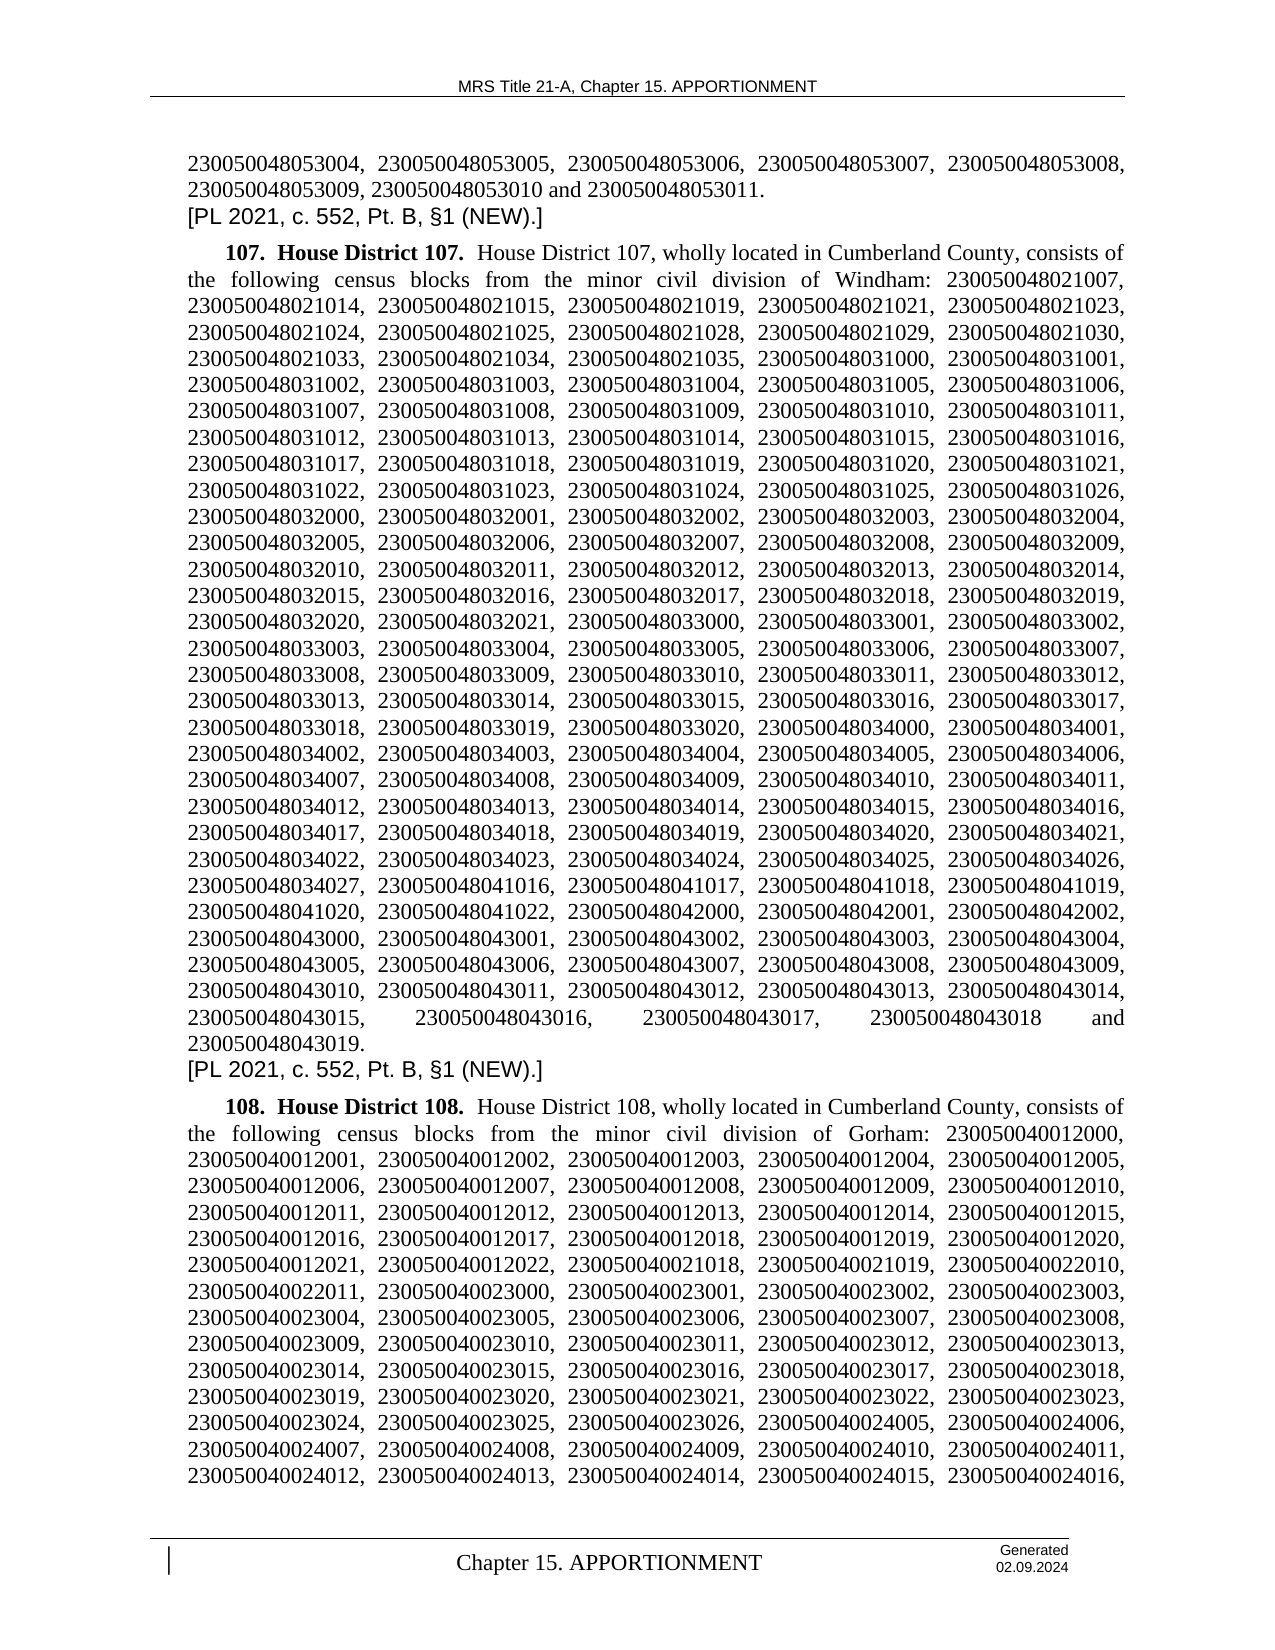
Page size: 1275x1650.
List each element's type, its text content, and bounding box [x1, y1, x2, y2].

text [PL 2021, c. 552, Pt. B, §1 (NEW).] [187, 1056, 1125, 1083]
text 107. House District 107. House District 107, wholly located in Cumberland County, consists of the following census blocks from the minor civil division of Windham: 230050048021007, 230050048021014, 230050048021015, 230050048021019, 230050048021021, 230050048021023, 230050048021024, 230050048021025, 230050048021028, 230050048021029, 230050048021030, 230050048021033, 230050048021034, 230050048021035, 230050048031000, 230050048031001, 230050048031002, 230050048031003, 230050048031004, 230050048031005, 230050048031006, 230050048031007, 230050048031008, 230050048031009, 230050048031010, 230050048031011, 230050048031012, 230050048031013, 230050048031014, 230050048031015, 230050048031016, 230050048031017, 230050048031018, 230050048031019, 230050048031020, 230050048031021, 230050048031022, 230050048031023, 230050048031024, 230050048031025, 230050048031026, 230050048032000, 230050048032001, 230050048032002, 230050048032003, 230050048032004, 230050048032005, 230050048032006, 230050048032007, 230050048032008, 230050048032009, 230050048032010, 230050048032011, 230050048032012, 230050048032013, 230050048032014, 230050048032015, 230050048032016, 230050048032017, 230050048032018, 230050048032019, 230050048032020, 230050048032021, 230050048033000, 230050048033001, 230050048033002, 230050048033003, 230050048033004, 230050048033005, 230050048033006, 230050048033007, 230050048033008, 230050048033009, 230050048033010, 230050048033011, 230050048033012, 230050048033013, 230050048033014, 230050048033015, 230050048033016, 230050048033017, 230050048033018, 230050048033019, 230050048033020, 230050048034000, 230050048034001, 230050048034002, 230050048034003, 230050048034004, 230050048034005, 230050048034006, 230050048034007, 230050048034008, 230050048034009, 230050048034010, 230050048034011, 230050048034012, 230050048034013, 230050048034014, 230050048034015, 230050048034016, 230050048034017, 230050048034018, 230050048034019, 230050048034020, 230050048034021, 230050048034022, 230050048034023, 230050048034024, 230050048034025, 230050048034026, 230050048034027, 230050048041016, 230050048041017, 230050048041018, 230050048041019, 230050048041020, 230050048041022, 230050048042000, 230050048042001, 230050048042002, 230050048043000, 230050048043001, 230050048043002, 230050048043003, 230050048043004, 230050048043005, 230050048043006, 230050048043007, 230050048043008, 230050048043009, 230050048043010, 230050048043011, 230050048043012, 230050048043013, 230050048043014, 230050048043015, 230050048043016, 230050048043017, 230050048043018 and 230050048043019. [187, 239, 1125, 1056]
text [187, 150, 1125, 203]
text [187, 1093, 1125, 1488]
text [PL 2021, c. 552, Pt. B, §1 (NEW).] [187, 203, 1125, 229]
